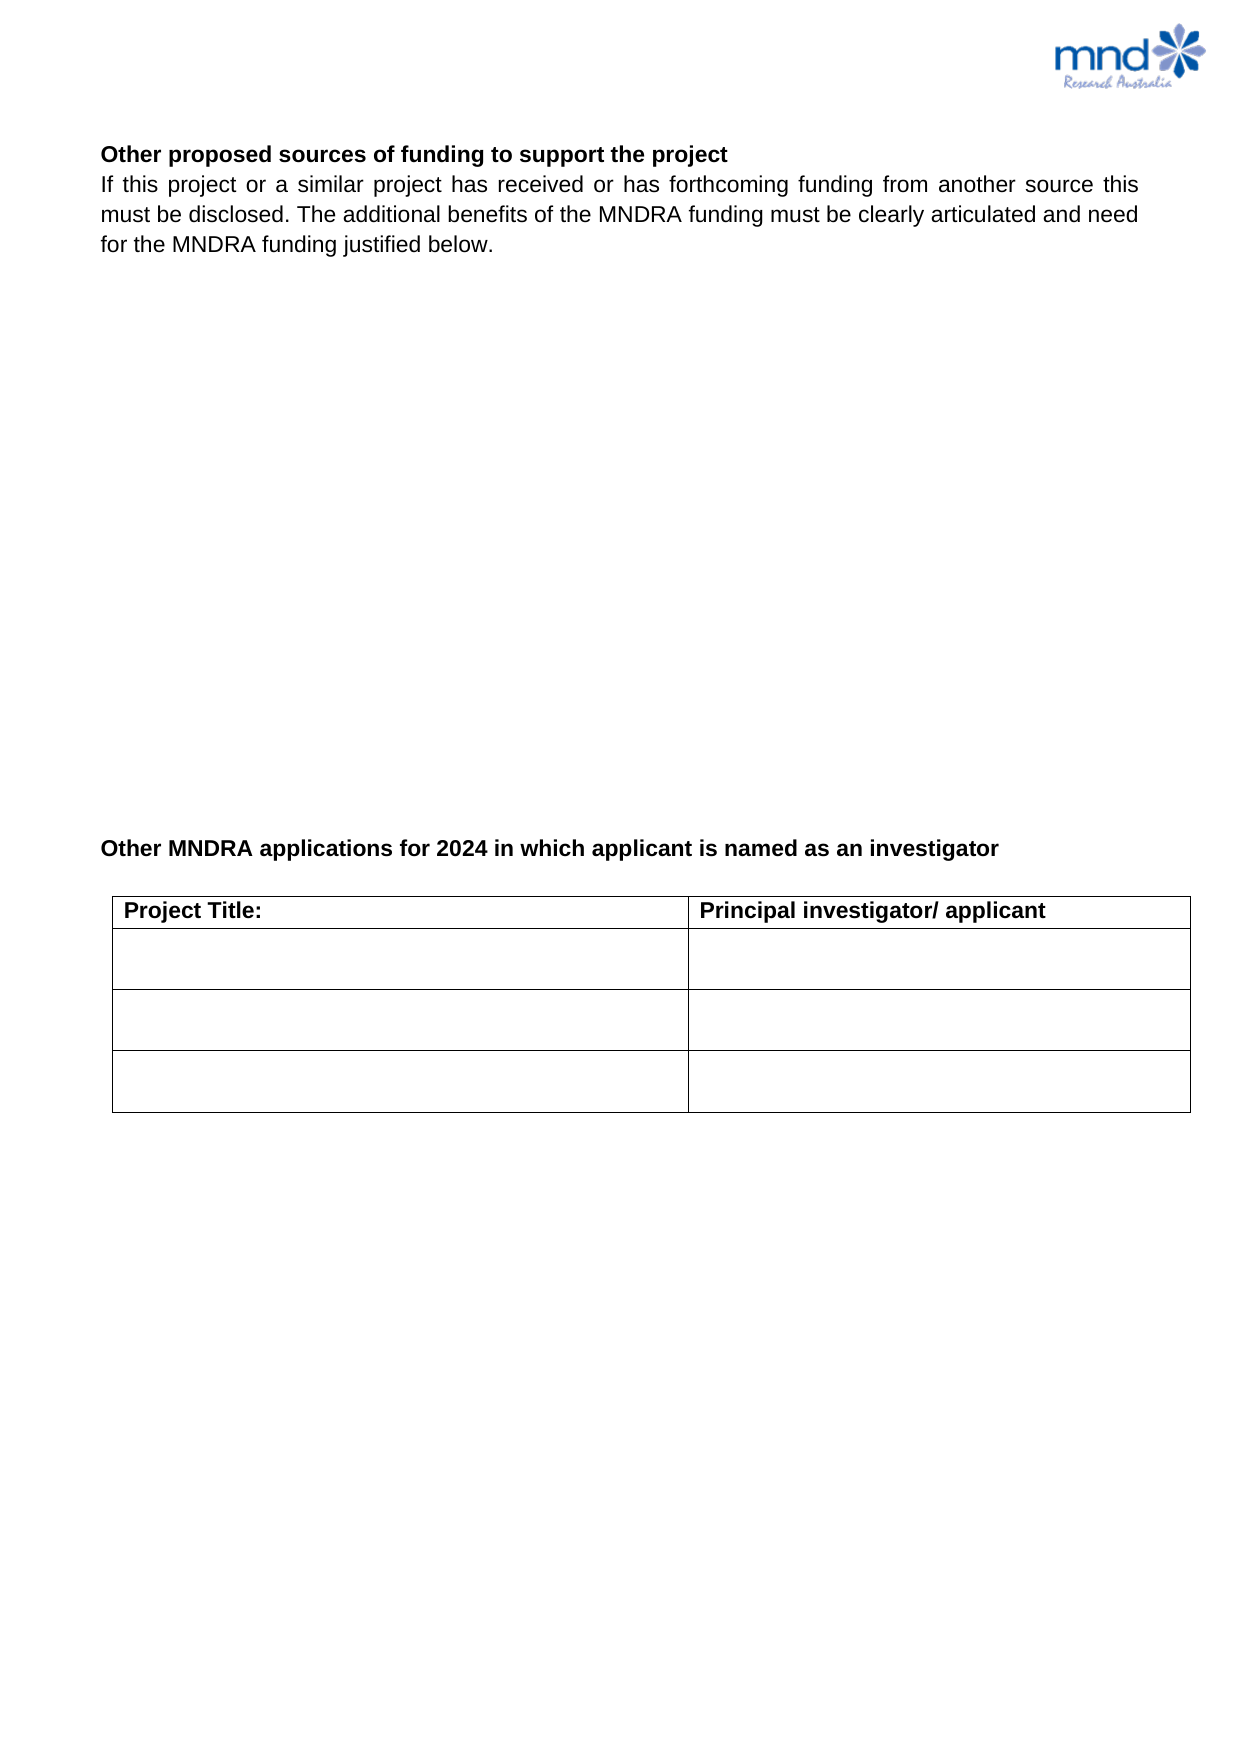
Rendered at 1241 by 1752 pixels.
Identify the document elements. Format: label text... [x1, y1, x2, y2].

table_cell [689, 990, 1190, 1050]
table_cell [689, 1051, 1190, 1112]
table_cell [113, 929, 688, 989]
table_cell [113, 1051, 688, 1112]
table_cell [113, 990, 688, 1050]
picture [1048, 9, 1214, 103]
text Other MNDRA applications for 2024 in which applicant is named as an investigator [100, 835, 1140, 862]
table_cell [689, 929, 1190, 989]
text If this project or a similar project has received or has forthcoming funding from another source this must be disclosed. The additional benefits of the MNDRA funding must be clearly articulated and need for the MNDRA funding justified below. [100, 171, 1140, 257]
table_header Principal investigator/ applicant [689, 897, 1190, 927]
text Other proposed sources of funding to support the project [100, 141, 1140, 167]
table_header Project Title: [113, 897, 688, 927]
